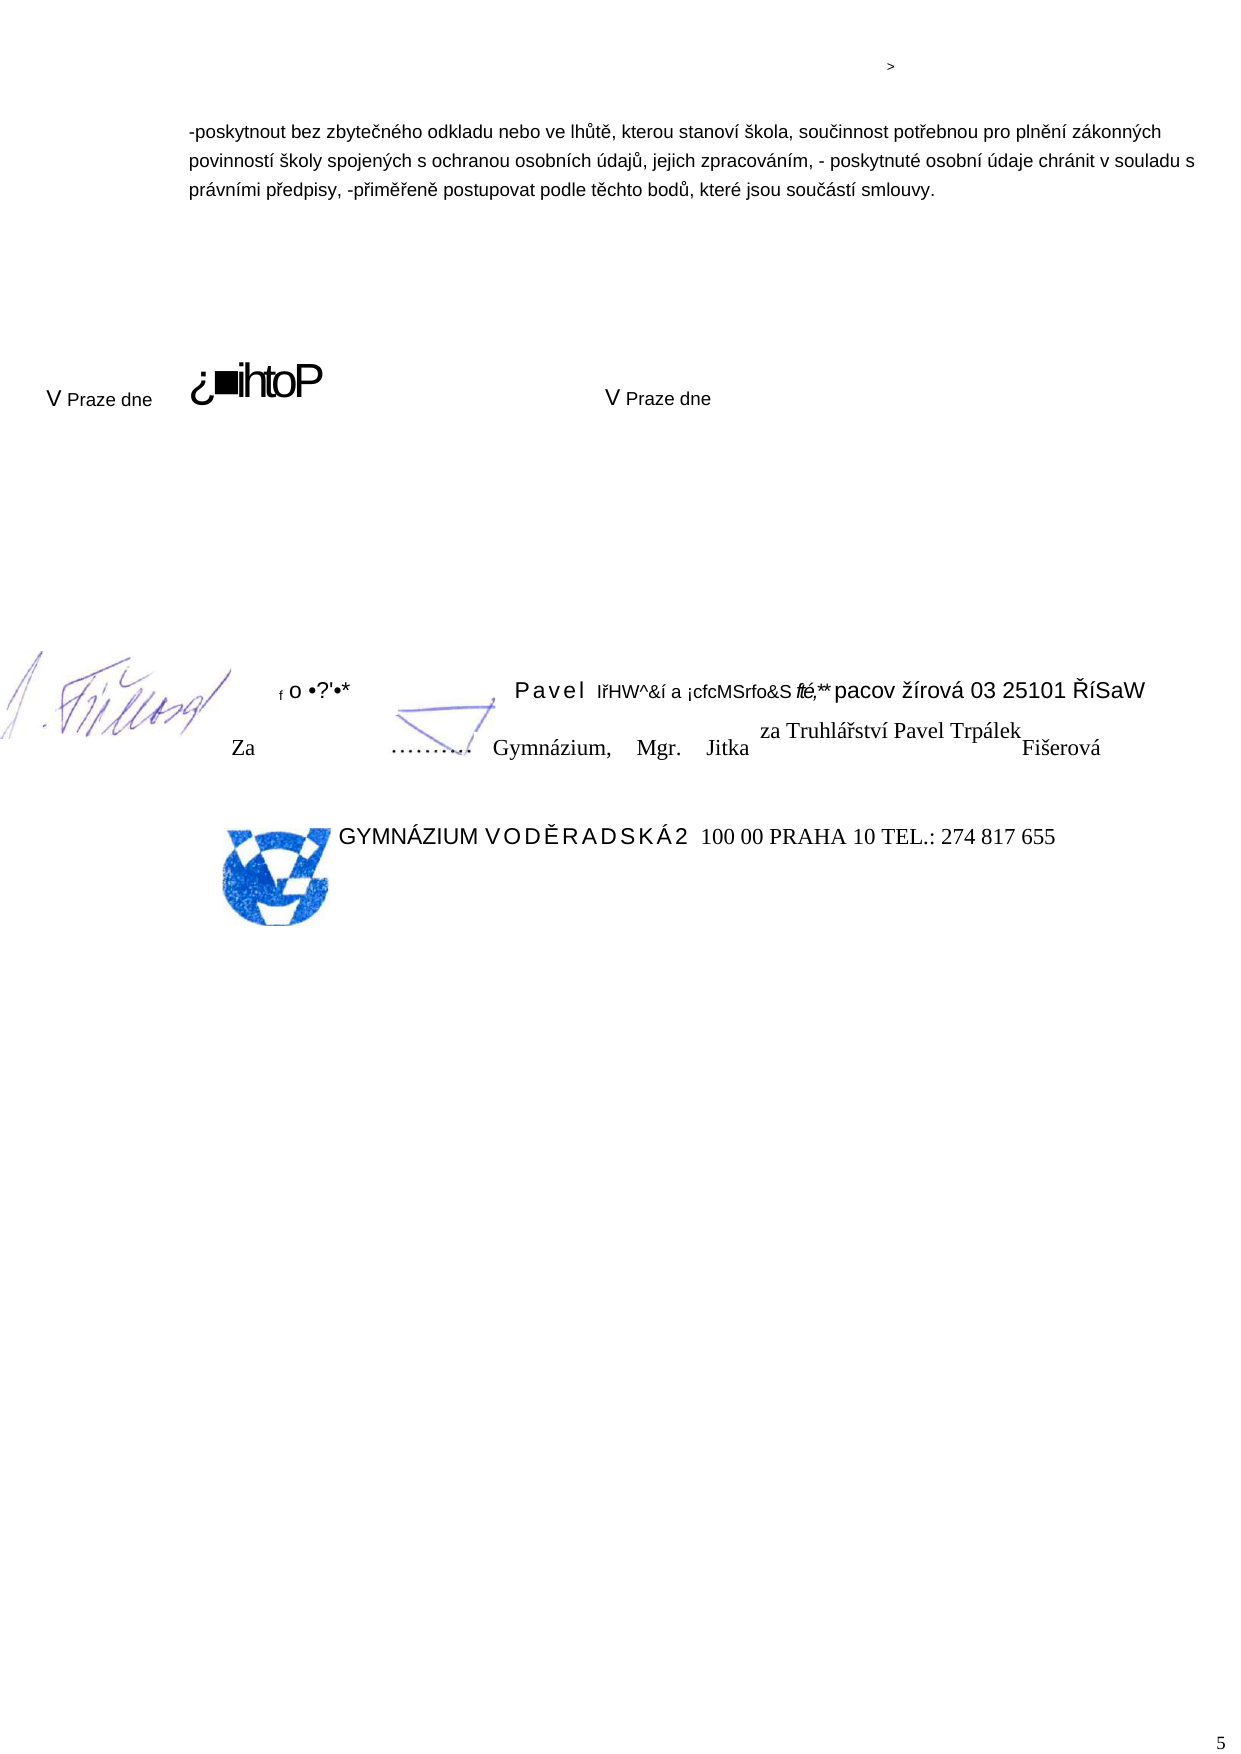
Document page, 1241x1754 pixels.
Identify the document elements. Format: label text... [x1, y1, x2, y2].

text ¿■ihtoP [189, 359, 1218, 407]
picture [0, 651, 232, 739]
text f o •?'•* Pavel IřHW^&í a ¡cfcMSrfo&S fté,** pacov žírová 03 25101 ŘíSaW [232, 681, 1218, 702]
text > [887, 61, 1218, 74]
picture [222, 828, 331, 926]
text V Praze dne [46, 388, 152, 411]
text V Praze dne [605, 387, 711, 410]
picture [386, 697, 496, 756]
text Za Gymnázium, Mgr. Jitka Fišerová [189, 737, 1218, 759]
text -poskytnout bez zbytečného odkladu nebo ve lhůtě, kterou stanoví škola, součinnost potřebnou pro plnění zákonných povinností školy spojených s ochranou osobních údajů, jejich zpracováním, - poskytnuté osobní údaje chránit v souladu s právními předpisy, -přiměřeně postupovat podle těchto bodů, které jsou součástí smlouvy. [189, 116, 1196, 203]
text GYMNÁZIUM VODĚRADSKÁ2 100 00 PRAHA 10 TEL.: 274 817 655 [189, 823, 1218, 849]
text za Truhlářství Pavel Trpálek [760, 721, 1022, 743]
